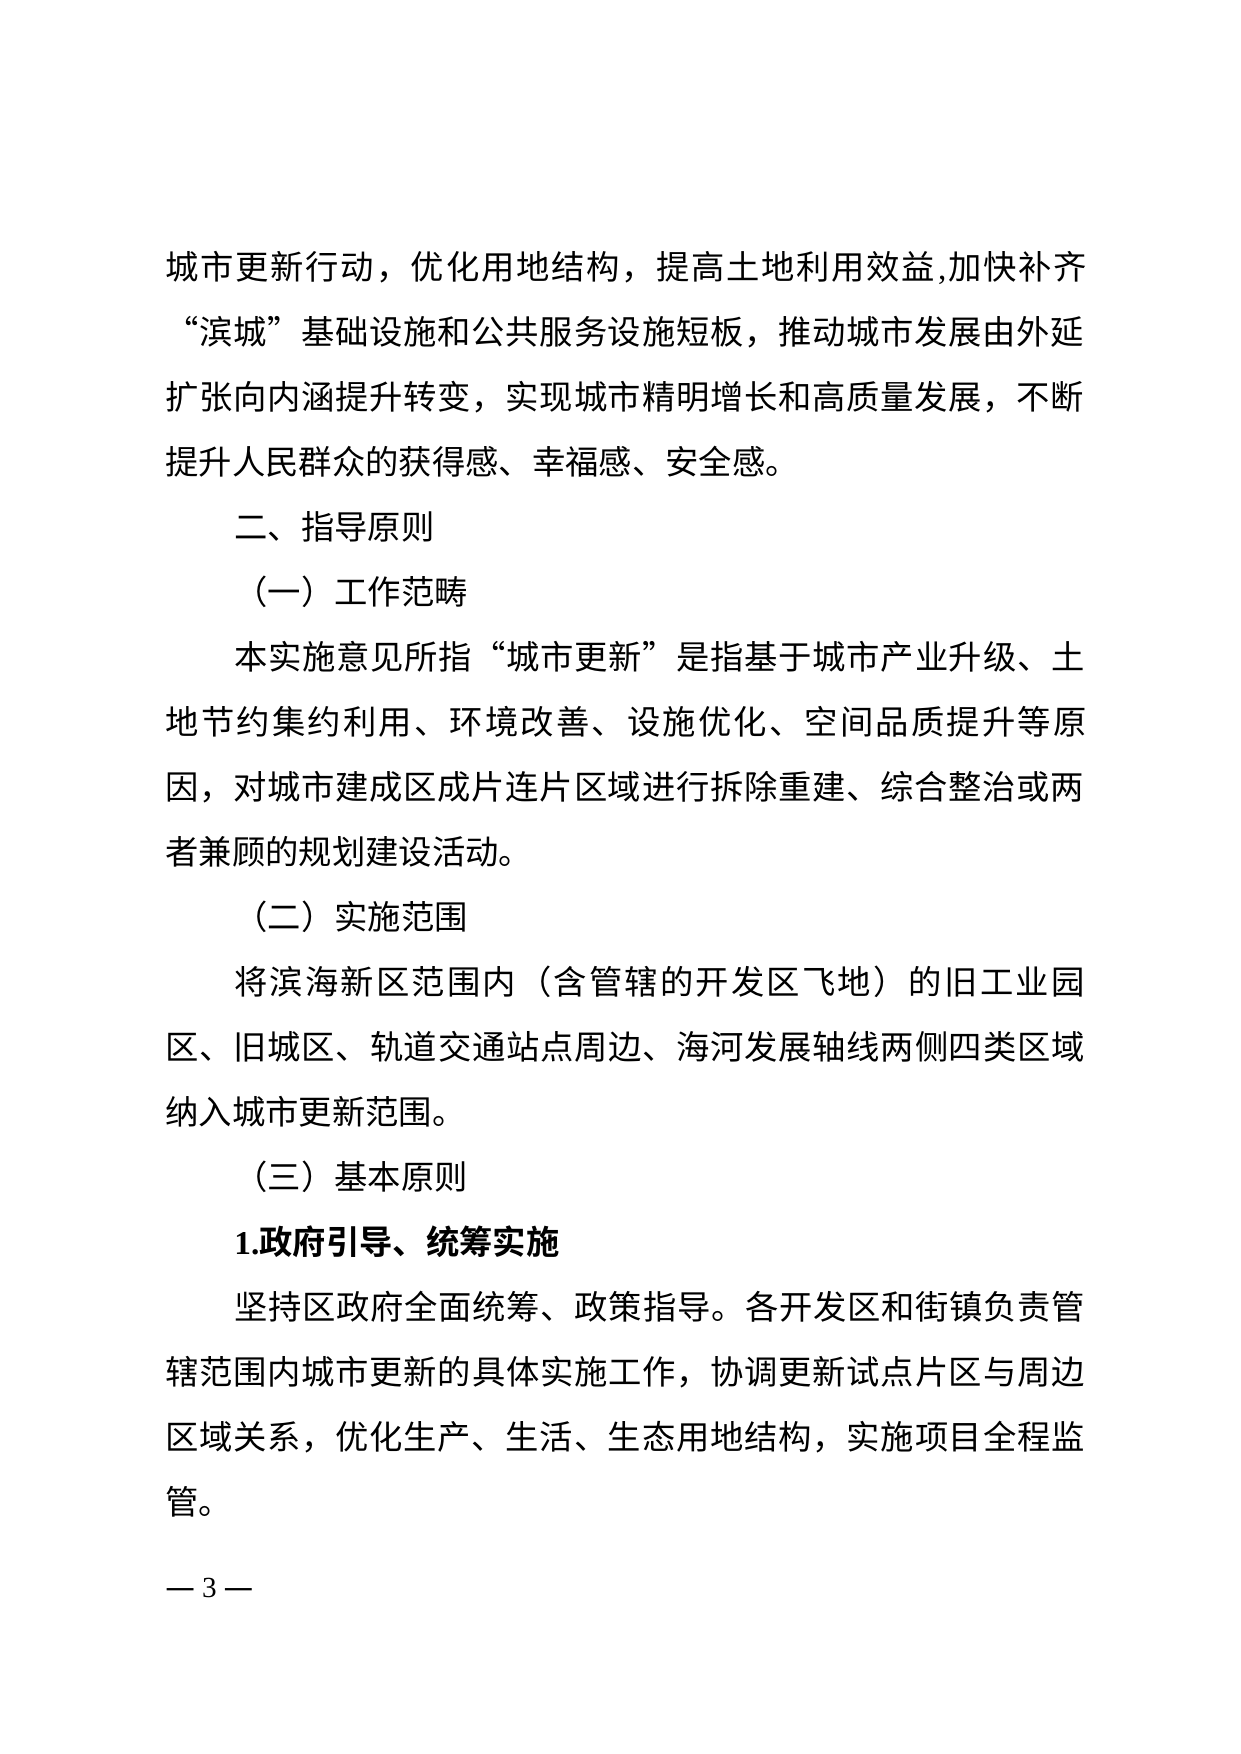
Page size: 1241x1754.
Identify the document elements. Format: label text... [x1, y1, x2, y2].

text 将滨海新区范围内（含管辖的开发区飞地）的旧工业园区、旧城区、轨道交通站点周边、海河发展轴线两侧四类区域纳入城市更新范围。 [165, 948, 1087, 1143]
text （一）工作范畴 [165, 558, 1087, 623]
text 坚持区政府全面统筹、政策指导。各开发区和街镇负责管辖范围内城市更新的具体实施工作，协调更新试点片区与周边区域关系，优化生产、生活、生态用地结构，实施项目全程监管。 [165, 1273, 1087, 1533]
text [165, 233, 1087, 493]
text （三）基本原则 [165, 1143, 1087, 1208]
text 二、指导原则 [165, 493, 1087, 558]
text 本实施意见所指“城市更新”是指基于城市产业升级、土地节约集约利用、环境改善、设施优化、空间品质提升等原因，对城市建成区成片连片区域进行拆除重建、综合整治或两者兼顾的规划建设活动。 [165, 623, 1087, 883]
text 1.政府引导、统筹实施 [165, 1208, 1087, 1273]
text （二）实施范围 [165, 883, 1087, 948]
